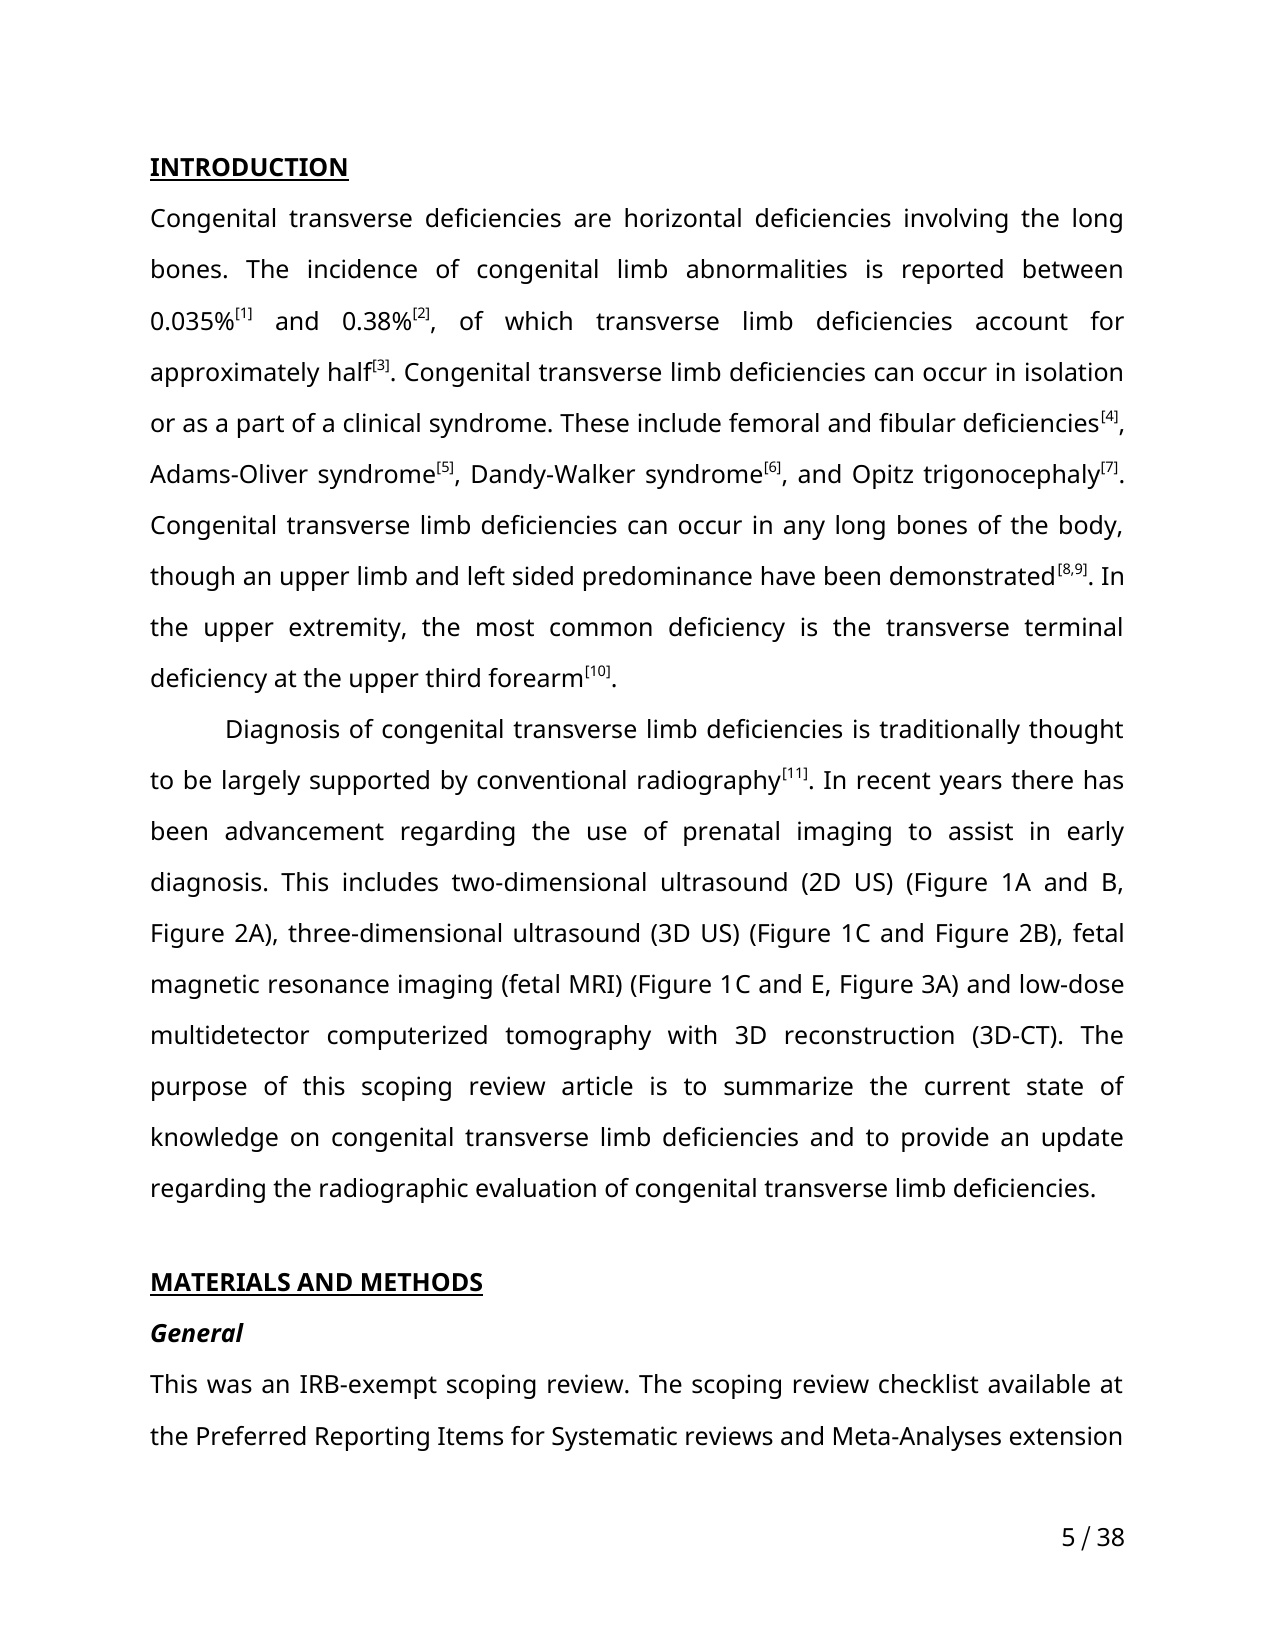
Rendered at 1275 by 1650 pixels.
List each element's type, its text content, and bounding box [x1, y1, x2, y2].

text General [150, 1316, 1125, 1350]
text INTRODUCTION [150, 150, 1125, 184]
text Diagnosis of congenital transverse limb deficiencies is traditionally thought to be largely supported by conventional radiography[11]. In recent years there has been advancement regarding the use of prenatal imaging to assist in early diagnosis. This includes two-dimensional ultrasound (2D US) (Figure 1A and B, Figure 2A), three-dimensional ultrasound (3D US) (Figure 1C and Figure 2B), fetal magnetic resonance imaging (fetal MRI) (Figure 1C and E, Figure 3A) and low-dose multidetector computerized tomography with 3D reconstruction (3D-CT). The purpose of this scoping review article is to summarize the current state of knowledge on congenital transverse limb deficiencies and to provide an update regarding the radiographic evaluation of congenital transverse limb deficiencies. [150, 711, 1125, 1205]
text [150, 1367, 1125, 1452]
text Congenital transverse deficiencies are horizontal deficiencies involving the long bones. The incidence of congenital limb abnormalities is reported between 0.035%[1] and 0.38%[2], of which transverse limb deficiencies account for approximately half[3]. Congenital transverse limb deficiencies can occur in isolation or as a part of a clinical syndrome. These include femoral and fibular deficiencies[4], Adams-Oliver syndrome[5], Dandy-Walker syndrome[6], and Opitz trigonocephaly[7]. Congenital transverse limb deficiencies can occur in any long bones of the body, though an upper limb and left sided predominance have been demonstrated[8,9]. In the upper extremity, the most common deficiency is the transverse terminal deficiency at the upper third forearm[10]. [150, 201, 1125, 694]
text MATERIALS AND METHODS [150, 1265, 1125, 1299]
